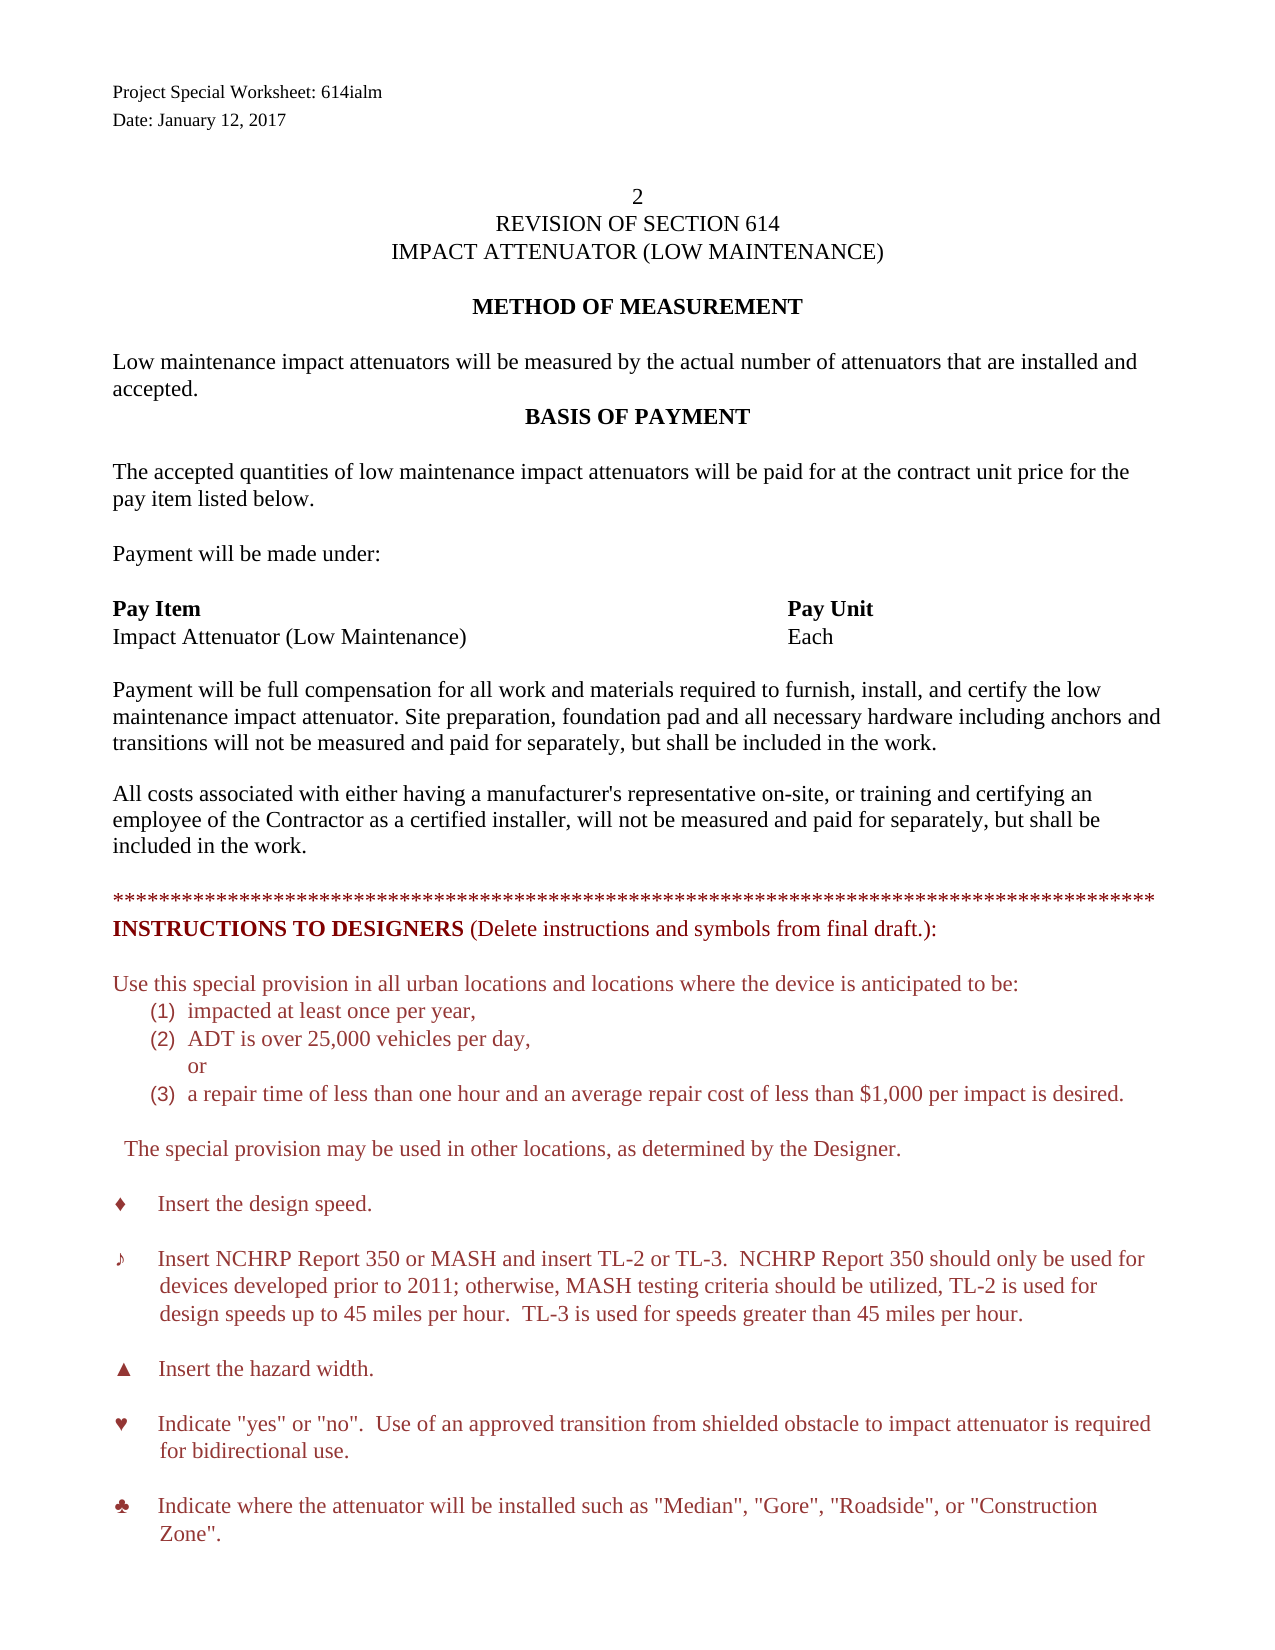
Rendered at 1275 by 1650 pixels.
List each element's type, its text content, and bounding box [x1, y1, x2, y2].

text ******************************************************************************************* [112, 886, 1162, 914]
list ADT is over 25,000 vehicles per day, [150, 1024, 1162, 1051]
text Payment will be made under: [112, 539, 1162, 567]
text REVISION OF SECTION 614 [112, 209, 1162, 237]
text The accepted quantities of low maintenance impact attenuators will be paid for at the contract unit price for the pay item listed below. [112, 457, 1162, 512]
text All costs associated with either having a manufacturer's representative on-site, or training and certifying an employee of the Contractor as a certified installer, will not be measured and paid for separately, but shall be included in the work. [112, 780, 1162, 859]
list a repair time of less than one hour and an average repair cost of less than $1,000 per impact is desired. [150, 1079, 1162, 1106]
text ♪ Insert NCHRP Report 350 or MASH and insert TL-2 or TL-3. NCHRP Report 350 should only be used for devices developed prior to 2011; otherwise, MASH testing criteria should be utilized, TL-2 is used for design speeds up to 45 miles per hour. TL-3 is used for speeds greater than 45 miles per hour. [114, 1244, 1162, 1326]
text IMPACT ATTENUATOR (LOW MAINTENANCE) [112, 237, 1162, 264]
text INSTRUCTIONS TO DESIGNERS (Delete instructions and symbols from final draft.): [112, 914, 1162, 941]
text Use this special provision in all urban locations and locations where the device is anticipated to be: [112, 969, 1162, 996]
text ♣ Indicate where the attenuator will be installed such as "Median", "Gore", "Roadside", or "Construction Zone". [114, 1491, 1162, 1546]
list impacted at least once per year, [150, 996, 1162, 1024]
text BASIS OF PAYMENT [112, 402, 1162, 429]
text 2 [112, 182, 1162, 209]
list or [187, 1051, 1162, 1079]
text The special provision may be used in other locations, as determined by the Designer. [112, 1134, 1162, 1161]
text Payment will be full compensation for all work and materials required to furnish, install, and certify the low maintenance impact attenuator. Site preparation, foundation pad and all necessary hardware including anchors and transitions will not be measured and paid for separately, but shall be included in the work. [112, 677, 1162, 756]
text Pay Item Pay Unit [112, 594, 1162, 622]
text ▲ Insert the hazard width. [112, 1354, 1162, 1381]
text ♦ Insert the design speed. [114, 1189, 1162, 1216]
text ♥ Indicate "yes" or "no". Use of an approved transition from shielded obstacle to impact attenuator is required for bidirectional use. [114, 1409, 1162, 1464]
text METHOD OF MEASUREMENT [112, 292, 1162, 319]
text Low maintenance impact attenuators will be measured by the actual number of attenuators that are installed and accepted. [112, 347, 1162, 402]
text Impact Attenuator (Low Maintenance) Each [112, 622, 1162, 649]
